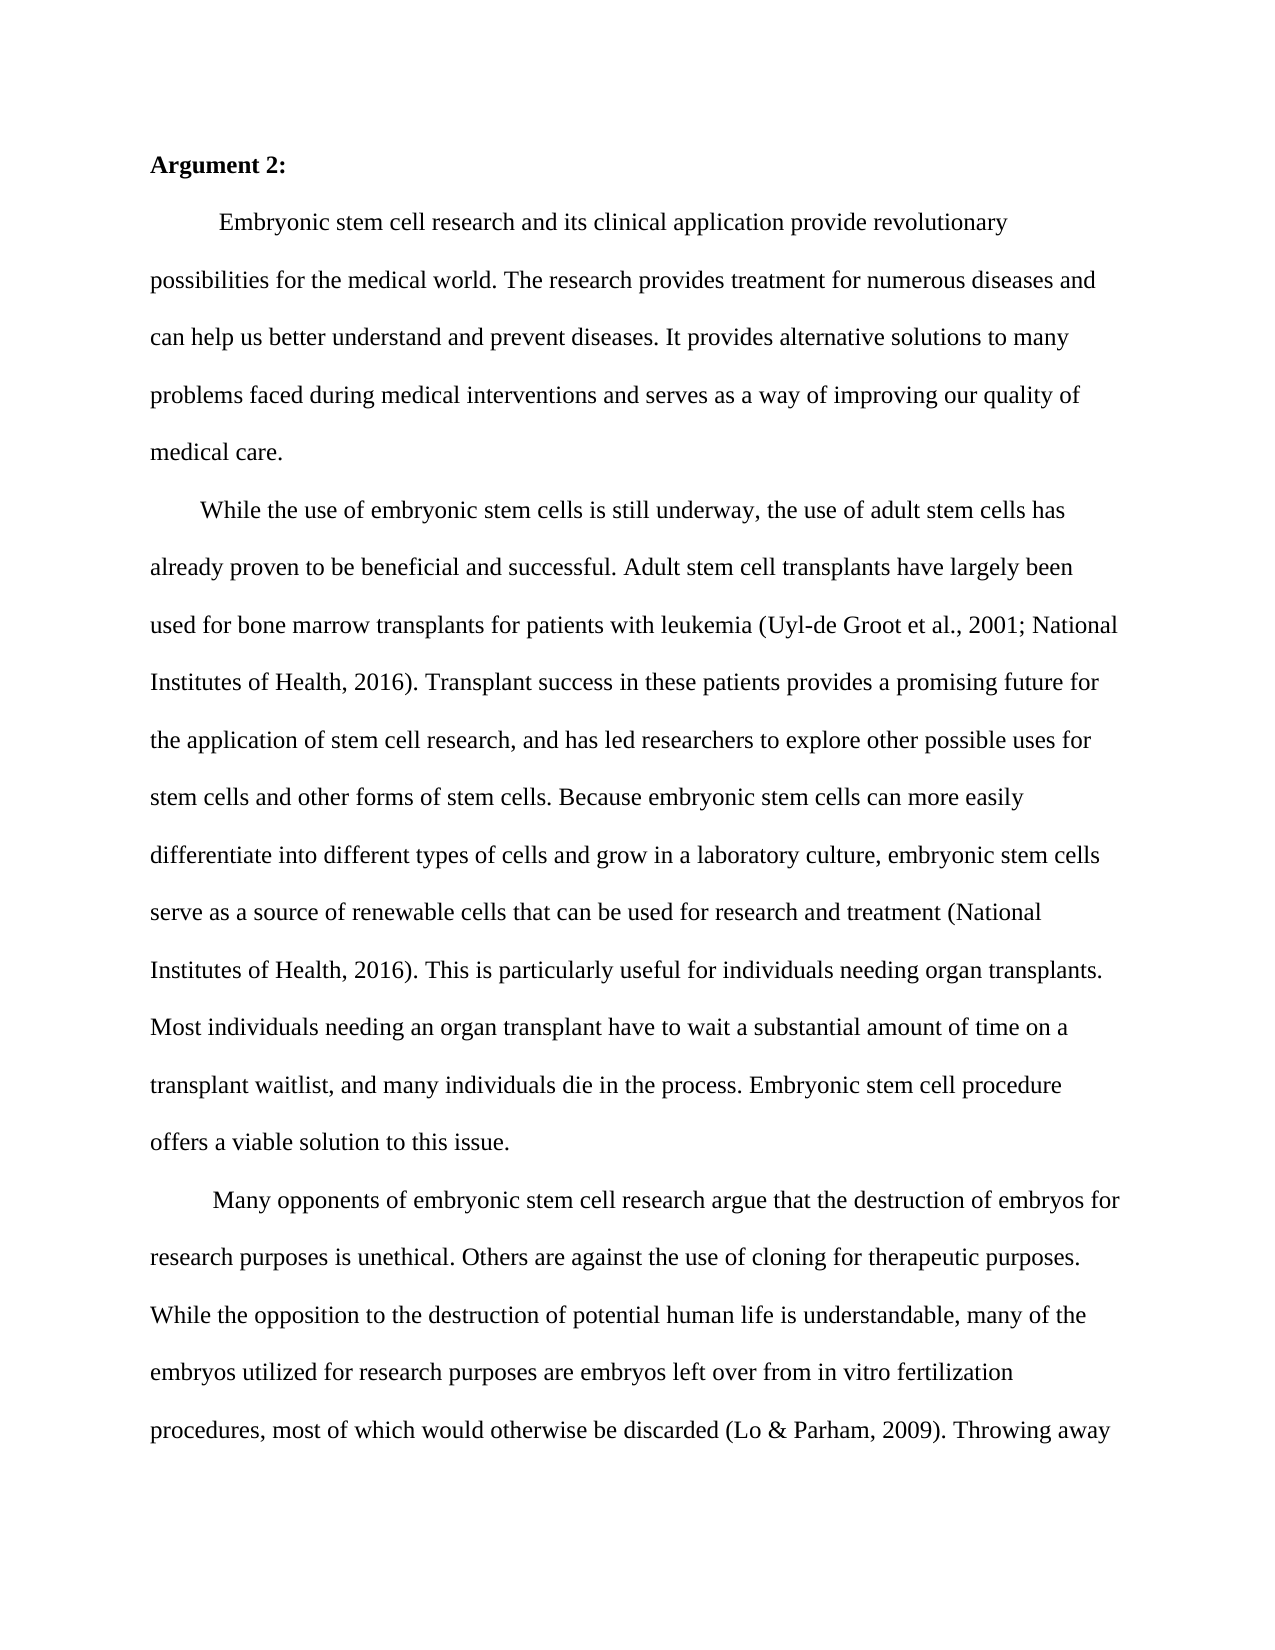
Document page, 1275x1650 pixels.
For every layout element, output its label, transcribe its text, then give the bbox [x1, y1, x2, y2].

text Argument 2: [150, 150, 1125, 179]
text Embryonic stem cell research and its clinical application provide revolutionary possibilities for the medical world. The research provides treatment for numerous diseases and can help us better understand and prevent diseases. It provides alternative solutions to many problems faced during medical interventions and serves as a way of improving our quality of medical care. [150, 207, 1125, 466]
text While the use of embryonic stem cells is still underway, the use of adult stem cells has already proven to be beneficial and successful. Adult stem cell transplants have largely been used for bone marrow transplants for patients with leukemia (Uyl-de Groot et al., 2001; National Institutes of Health, 2016). Transplant success in these patients provides a promising future for the application of stem cell research, and has led researchers to explore other possible uses for stem cells and other forms of stem cells. Because embryonic stem cells can more easily differentiate into different types of cells and grow in a laboratory culture, embryonic stem cells serve as a source of renewable cells that can be used for research and treatment (National Institutes of Health, 2016). This is particularly useful for individuals needing organ transplants. Most individuals needing an organ transplant have to wait a substantial amount of time on a transplant waitlist, and many individuals die in the process. Embryonic stem cell procedure offers a viable solution to this issue. [150, 495, 1125, 1156]
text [150, 1185, 1125, 1444]
